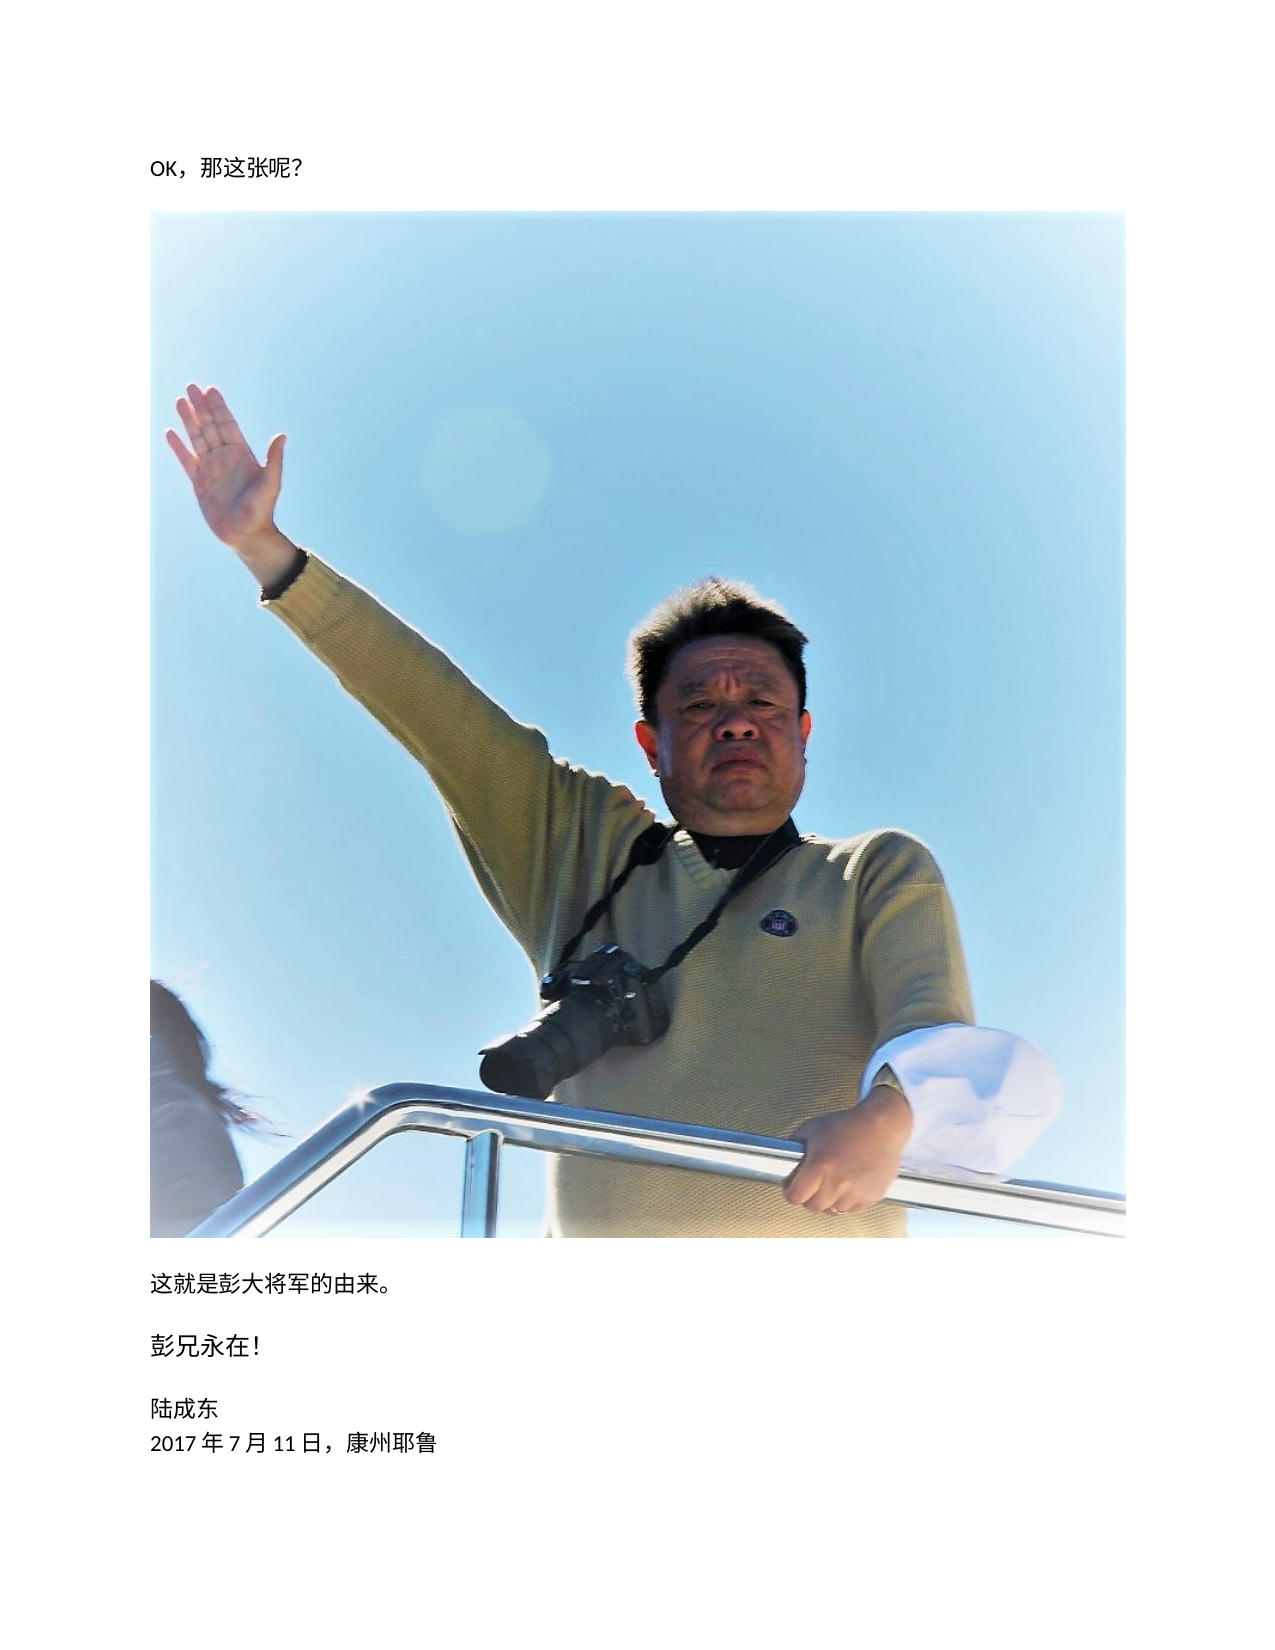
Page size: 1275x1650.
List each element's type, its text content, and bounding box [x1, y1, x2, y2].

text 这就是彭大将军的由来。 [150, 1266, 1125, 1299]
text 彭兄永在！ [150, 1327, 1125, 1363]
text 陆成东 [150, 1391, 1125, 1424]
text OK，那这张呢？ [150, 150, 1125, 183]
text 2017年7月11日，康州耶鲁 [150, 1424, 1125, 1458]
picture [150, 211, 1126, 1238]
